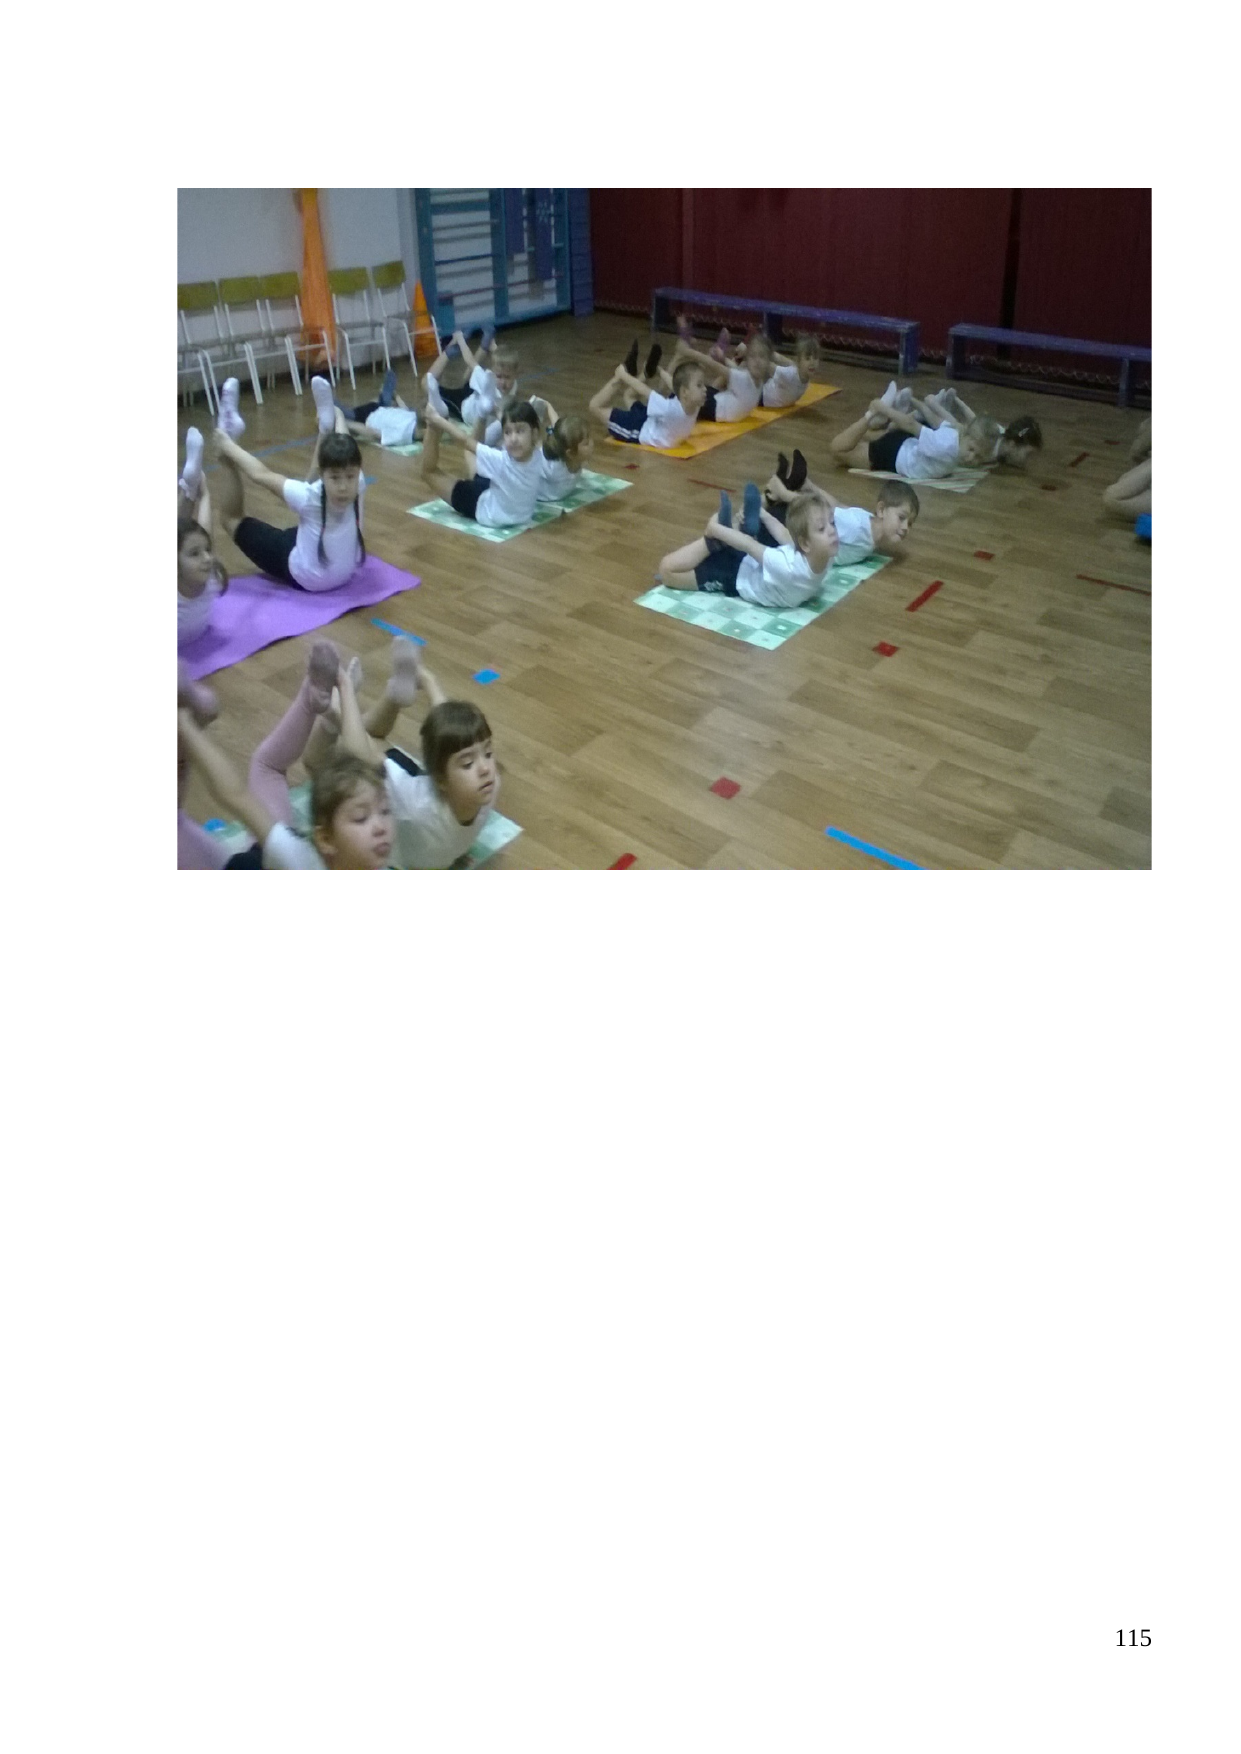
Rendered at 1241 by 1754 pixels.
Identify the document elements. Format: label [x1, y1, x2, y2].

picture [177, 188, 1152, 870]
